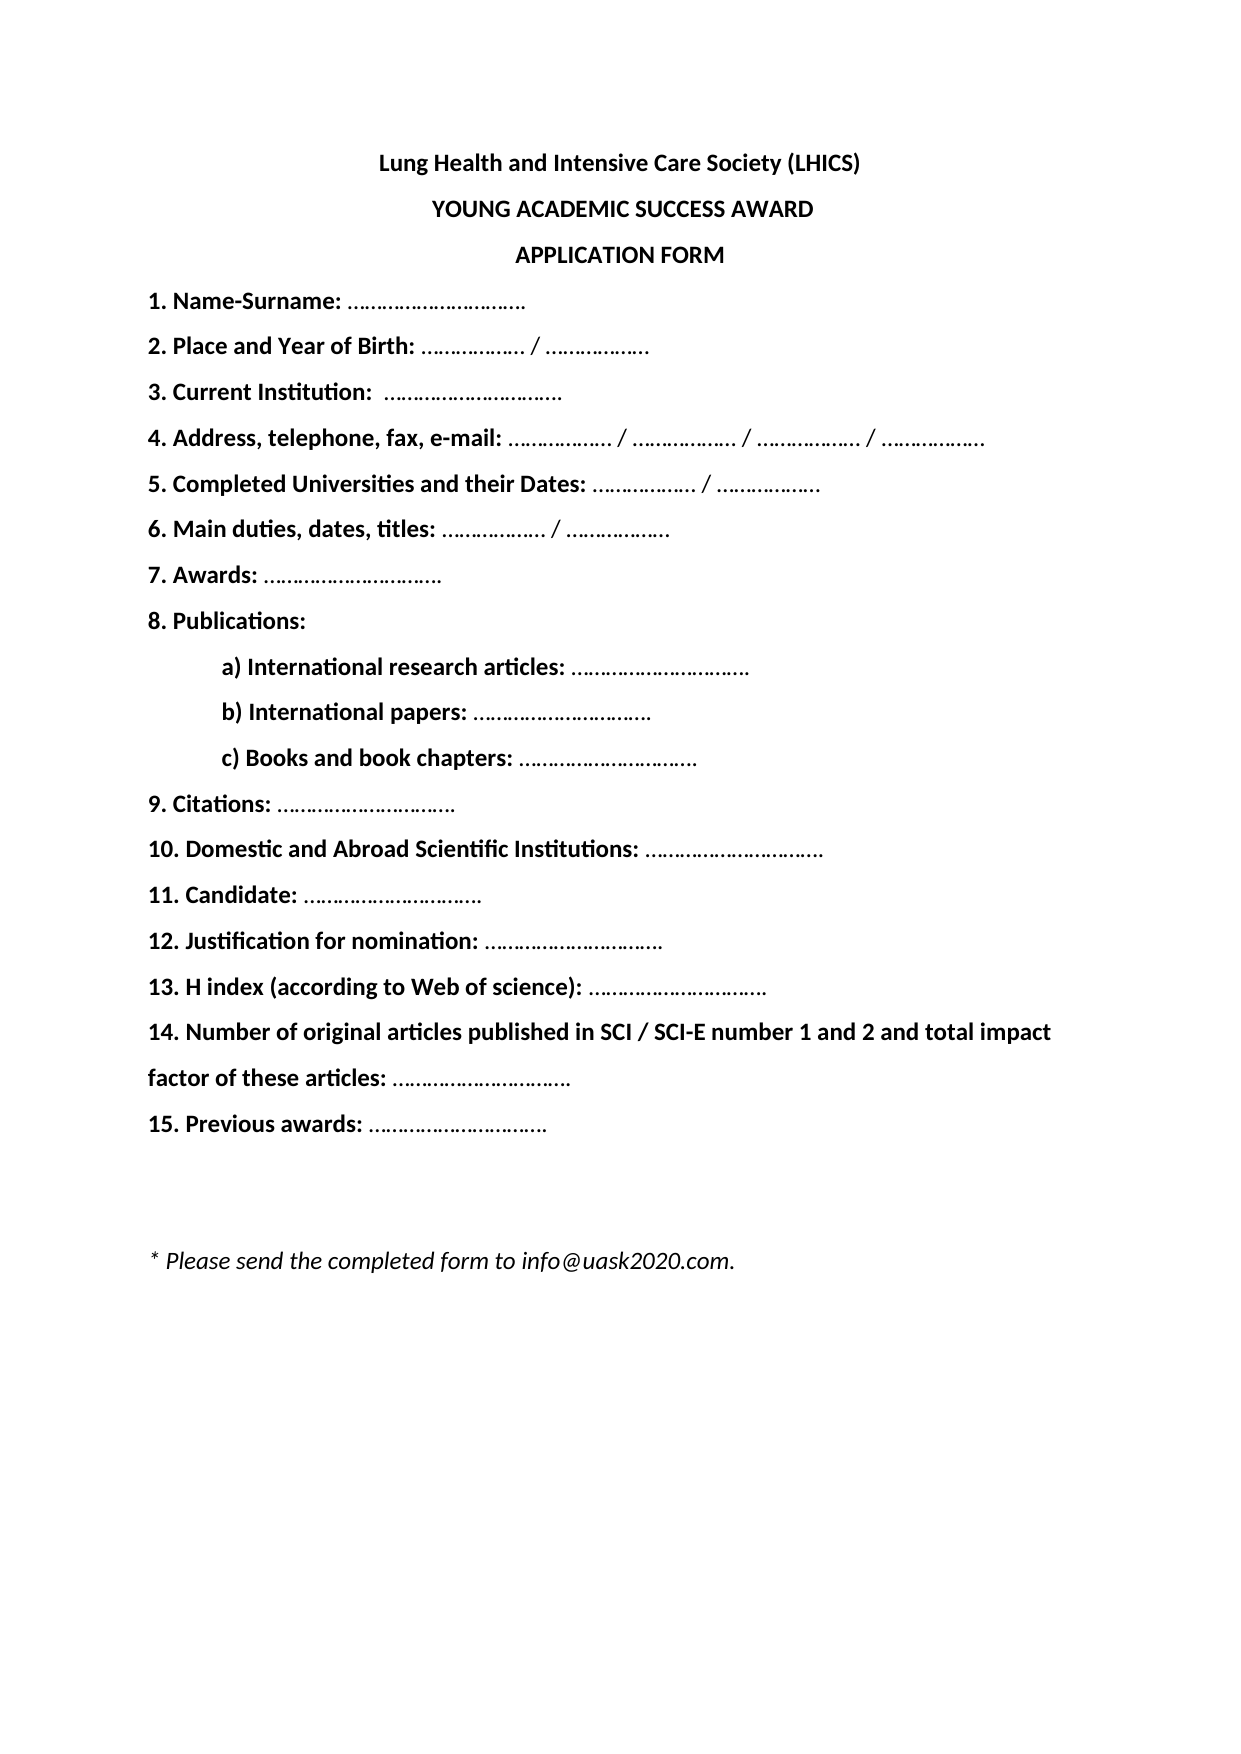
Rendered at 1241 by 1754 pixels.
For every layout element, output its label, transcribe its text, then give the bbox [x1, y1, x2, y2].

text 6. Main duties, dates, titles: ……………… / ……………… [148, 513, 1093, 544]
text 8. Publications: [148, 605, 1093, 635]
text 5. Completed Universities and their Dates: ……………… / ……………… [148, 468, 1093, 498]
text YOUNG ACADEMIC SUCCESS AWARD [148, 193, 1093, 224]
text 14. Number of original articles published in SCI / SCI-E number 1 and 2 and total impact factor of these articles: …………………………. [148, 1016, 1093, 1093]
text 13. H index (according to Web of science): …………………………. [148, 971, 1093, 1001]
text Lung Health and Intensive Care Society (LHICS) [148, 148, 1093, 178]
text 7. Awards: …………………………. [148, 559, 1093, 590]
text 4. Address, telephone, fax, e-mail: ……………… / ……………… / ……………… / ……………… [148, 422, 1093, 452]
text 1. Name-Surname: …………………………. [148, 285, 1093, 315]
text 9. Citations: …………………………. [148, 788, 1093, 818]
text 3. Current Institution: …………………………. [148, 376, 1093, 407]
text 2. Place and Year of Birth: ……………… / ……………… [148, 331, 1093, 361]
text * Please send the completed form to info@uask2020.com. [148, 1245, 1093, 1276]
text 11. Candidate: …………………………. [148, 879, 1093, 910]
text 10. Domestic and Abroad Scientific Institutions: …………………………. [148, 833, 1093, 864]
text c) Books and book chapters: …………………………. [148, 742, 1093, 773]
text APPLICATION FORM [148, 239, 1093, 269]
text a) International research articles: …………………………. [148, 651, 1093, 681]
text 15. Previous awards: …………………………. [148, 1108, 1093, 1138]
text 12. Justification for nomination: …………………………. [148, 925, 1093, 956]
text b) International papers: …………………………. [148, 696, 1093, 727]
